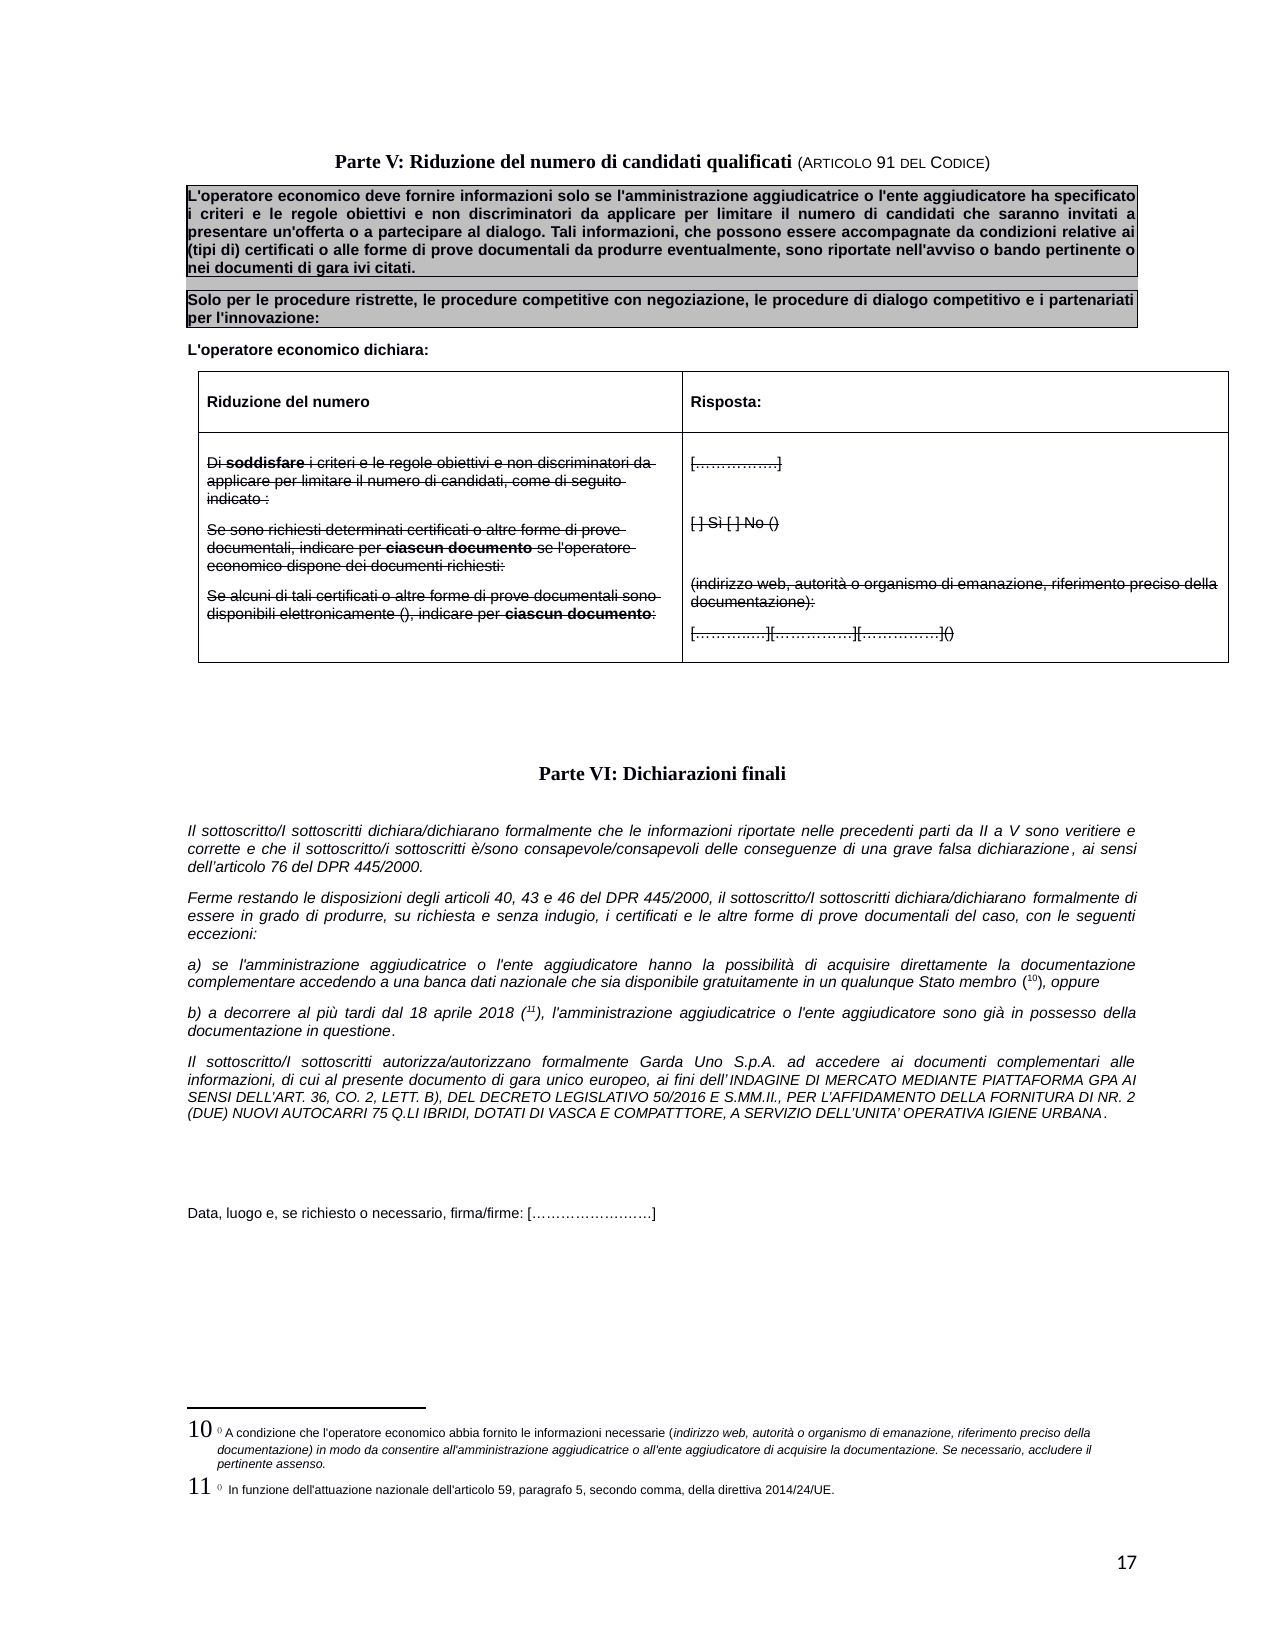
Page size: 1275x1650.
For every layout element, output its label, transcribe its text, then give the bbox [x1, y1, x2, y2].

text Il sottoscritto/I sottoscritti autorizza/autorizzano formalmente Garda Uno S.p.A. ad accedere ai documenti complementari alle informazioni, di cui al presente documento di gara unico europeo, ai fini dell’INDAGINE DI MERCATO MEDIANTE PIATTAFORMA GPA AI SENSI DELL’ART. 36, CO. 2, LETT. B), DEL DECRETO LEGISLATIVO 50/2016 E S.MM.II., PER L’AFFIDAMENTO DELLA FORNITURA DI NR. 2 (DUE) NUOVI AUTOCARRI 75 Q.LI IBRIDI, DOTATI DI VASCA E COMPATTTORE, A SERVIZIO DELL’UNITA’ OPERATIVA IGIENE URBANA. [187, 1052, 1137, 1122]
text Solo per le procedure ristrette, le procedure competitive con negoziazione, le procedure di dialogo competitivo e i partenariati per l'innovazione: [188, 291, 1137, 327]
text Ferme restando le disposizioni degli articoli 40, 43 e 46 del DPR 445/2000, il sottoscritto/I sottoscritti dichiara/dichiarano formalmente di essere in grado di produrre, su richiesta e senza indugio, i certificati e le altre forme di prove documentali del caso, con le seguenti eccezioni: [187, 889, 1137, 943]
text L'operatore economico deve fornire informazioni solo se l'amministrazione aggiudicatrice o l'ente aggiudicatore ha specificato i criteri e le regole obiettivi e non discriminatori da applicare per limitare il numero di candidati che saranno invitati a presentare un'offerta o a partecipare al dialogo. Tali informazioni, che possono essere accompagnate da condizioni relative ai (tipi di) certificati o alle forme di prove documentali da produrre eventualmente, sono riportate nell'avviso o bando pertinente o nei documenti di gara ivi citati. [188, 186, 1137, 276]
table_cell […………….] [ ] Sì [ ] No () (indirizzo web, autorità o organismo di emanazione, riferimento preciso della documentazione): [………..…][……………][……………]() [683, 433, 1228, 662]
title Parte VI: Dichiarazioni finali [187, 762, 1137, 784]
table_header Riduzione del numero [199, 372, 682, 432]
text Parte V: Riduzione del numero di candidati qualificati (Articolo 91 del Codice) [187, 150, 1137, 173]
text b) a decorrere al più tardi dal 18 aprile 2018 (), l'amministrazione aggiudicatrice o l'ente aggiudicatore sono già in possesso della documentazione in questione. [187, 1004, 1137, 1040]
text Il sottoscritto/I sottoscritti dichiara/dichiarano formalmente che le informazioni riportate nelle precedenti parti da II a V sono veritiere e corrette e che il sottoscritto/i sottoscritti è/sono consapevole/consapevoli delle conseguenze di una grave falsa dichiarazione, ai sensi dell’articolo 76 del DPR 445/2000. [187, 822, 1137, 876]
text a) se l'amministrazione aggiudicatrice o l'ente aggiudicatore hanno la possibilità di acquisire direttamente la documentazione complementare accedendo a una banca dati nazionale che sia disponibile gratuitamente in un qualunque Stato membro (), oppure [187, 955, 1137, 991]
table_cell Di soddisfare i criteri e le regole obiettivi e non discriminatori da applicare per limitare il numero di candidati, come di seguito indicato : Se sono richiesti determinati certificati o altre forme di prove documentali, indicare per ciascun documento se l'operatore economico dispone dei documenti richiesti: Se alcuni di tali certificati o altre forme di prove documentali sono disponibili elettronicamente (), indicare per ciascun documento: [199, 433, 682, 662]
text L'operatore economico dichiara: [187, 341, 1137, 359]
text Data, luogo e, se richiesto o necessario, firma/firme: [……………….……] [187, 1205, 1137, 1222]
table_header Risposta: [683, 372, 1228, 432]
